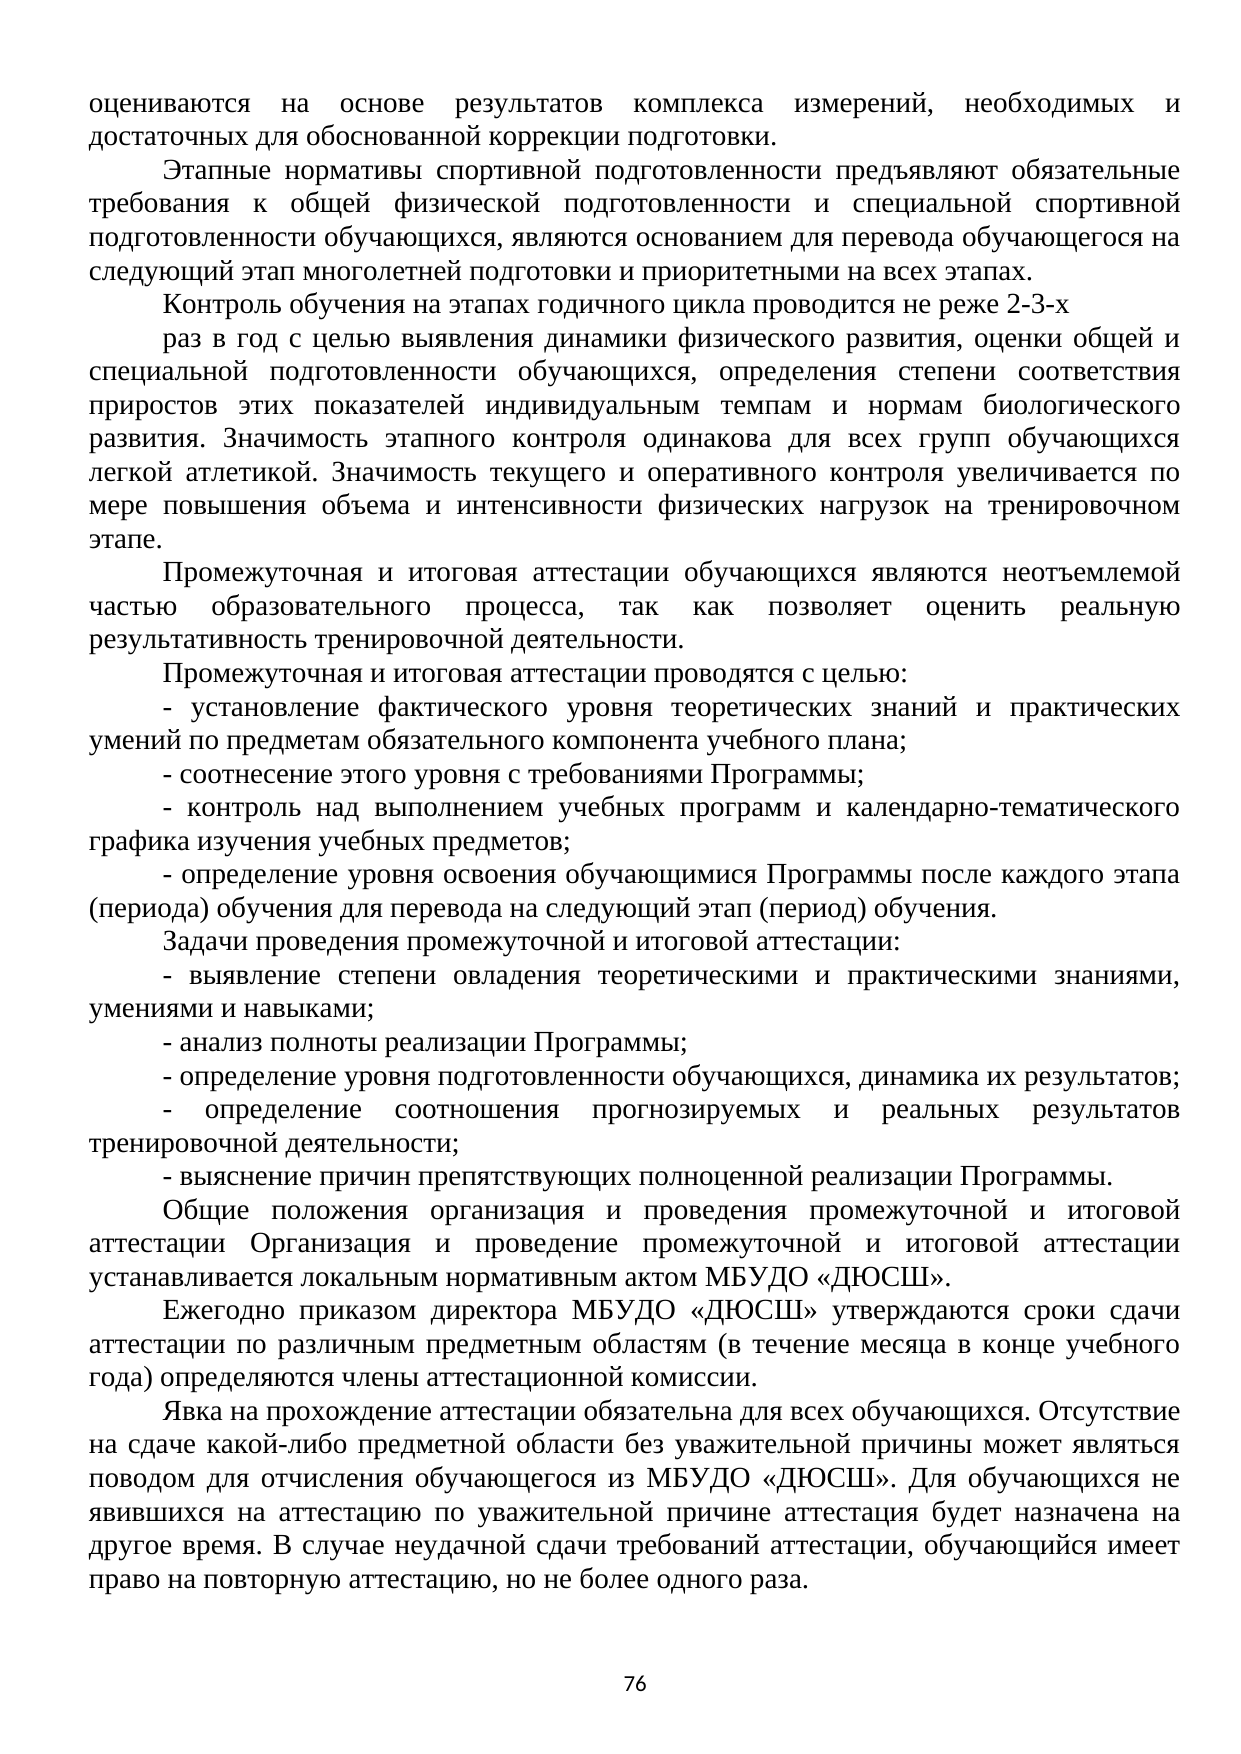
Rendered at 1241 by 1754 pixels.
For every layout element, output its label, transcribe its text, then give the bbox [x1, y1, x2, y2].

text - определение уровня подготовленности обучающихся, динамика их результатов; [89, 1058, 1181, 1091]
text - соотнесение этого уровня с требованиями Программы; [89, 756, 1181, 789]
text - установление фактического уровня теоретических знаний и практических умений по предметам обязательного компонента учебного плана; [89, 689, 1181, 756]
text Ежегодно приказом директора МБУДО «ДЮСШ» утверждаются сроки сдачи аттестации по различным предметным областям (в течение месяца в конце учебного года) определяются члены аттестационной комиссии. [89, 1292, 1181, 1393]
text Этапные нормативы спортивной подготовленности предъявляют обязательные требования к общей физической подготовленности и специальной спортивной подготовленности обучающихся, являются основанием для перевода обучающегося на следующий этап многолетней подготовки и приоритетными на всех этапах. [89, 152, 1181, 286]
text - определение уровня освоения обучающимися Программы после каждого этапа (периода) обучения для перевода на следующий этап (период) обучения. [89, 856, 1181, 923]
text Явка на прохождение аттестации обязательна для всех обучающихся. Отсутствие на сдаче какой-либо предметной области без уважительной причины может являться поводом для отчисления обучающегося из МБУДО «ДЮСШ». Для обучающихся не явившихся на аттестацию по уважительной причине аттестация будет назначена на другое время. В случае неудачной сдачи требований аттестации, обучающийся имеет право на повторную аттестацию, но не более одного раза. [89, 1393, 1181, 1594]
text раз в год с целью выявления динамики физического развития, оценки общей и специальной подготовленности обучающихся, определения степени соответствия приростов этих показателей индивидуальным темпам и нормам биологического развития. Значимость этапного контроля одинакова для всех групп обучающихся легкой атлетикой. Значимость текущего и оперативного контроля увеличивается по мере повышения объема и интенсивности физических нагрузок на тренировочном этапе. [89, 320, 1181, 554]
text - выявление степени овладения теоретическими и практическими знаниями, умениями и навыками; [89, 957, 1181, 1024]
text Общие положения организация и проведения промежуточной и итоговой аттестации Организация и проведение промежуточной и итоговой аттестации устанавливается локальным нормативным актом МБУДО «ДЮСШ». [89, 1192, 1181, 1292]
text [89, 85, 1181, 152]
text - анализ полноты реализации Программы; [89, 1024, 1181, 1058]
text Промежуточная и итоговая аттестации проводятся с целью: [89, 655, 1181, 689]
text - контроль над выполнением учебных программ и календарно-тематического графика изучения учебных предметов; [89, 789, 1181, 856]
text Промежуточная и итоговая аттестации обучающихся являются неотъемлемой частью образовательного процесса, так как позволяет оценить реальную результативность тренировочной деятельности. [89, 554, 1181, 655]
text - определение соотношения прогнозируемых и реальных результатов тренировочной деятельности; [89, 1091, 1181, 1158]
text - выяснение причин препятствующих полноценной реализации Программы. [89, 1158, 1181, 1192]
text Контроль обучения на этапах годичного цикла проводится не реже 2-3-х [89, 286, 1181, 320]
text Задачи проведения промежуточной и итоговой аттестации: [89, 923, 1181, 957]
